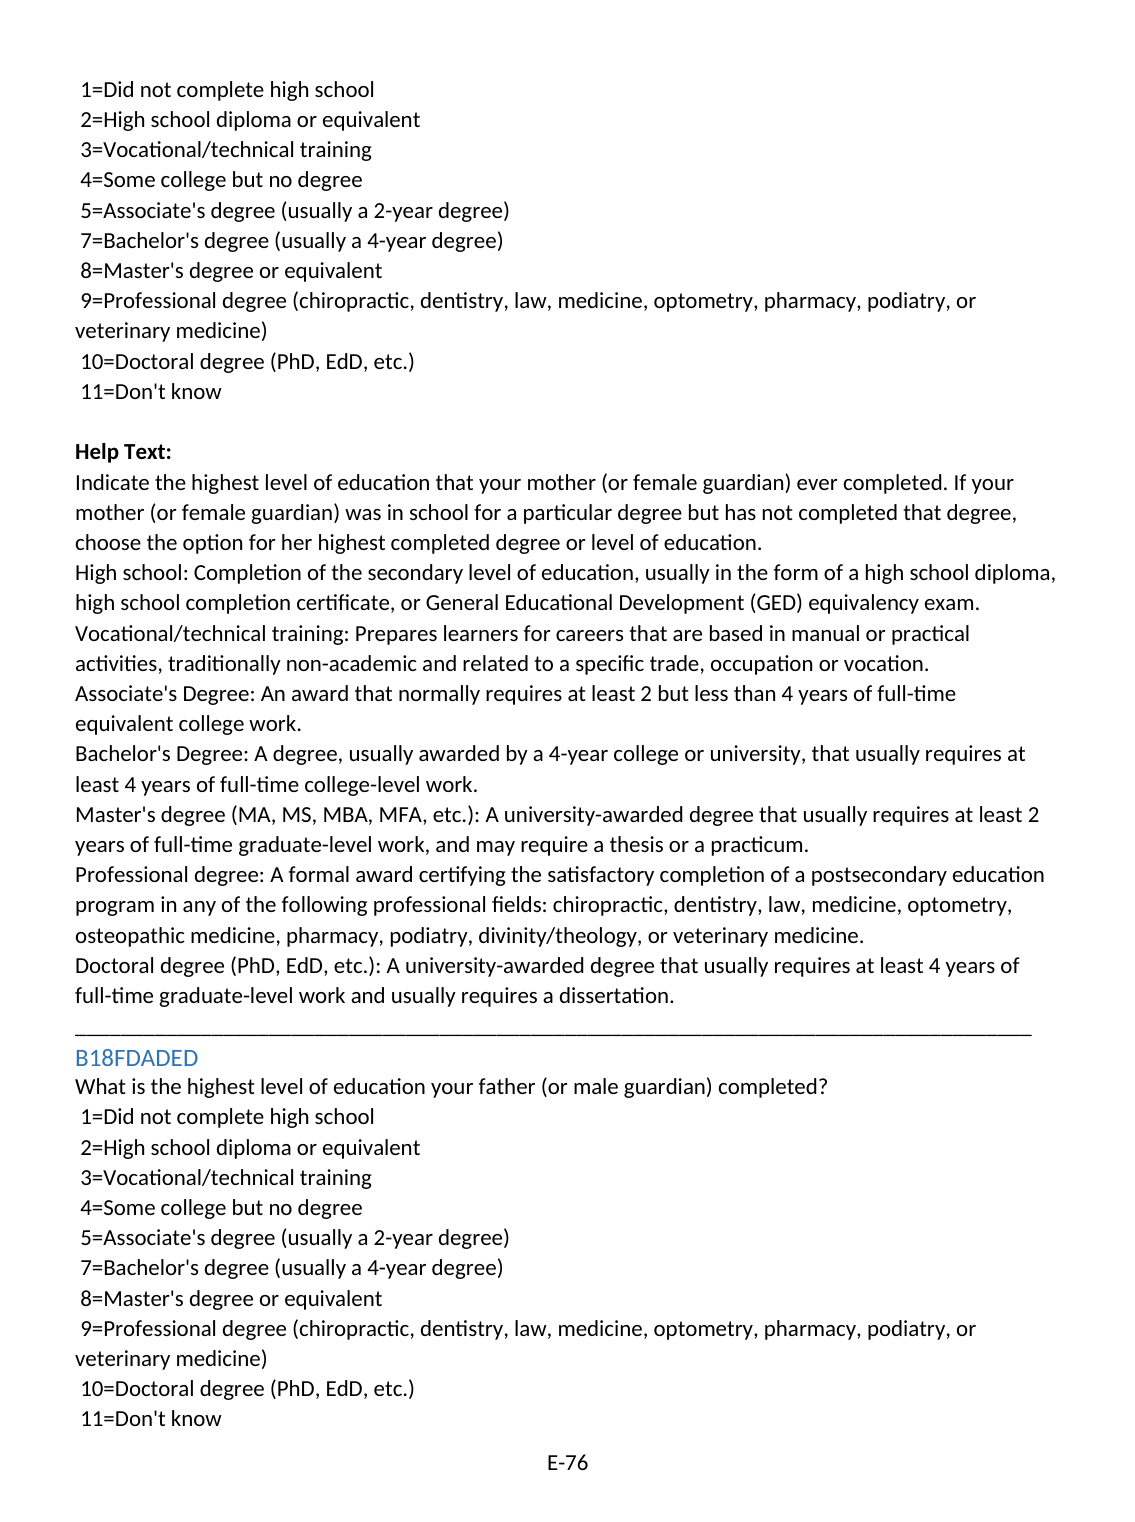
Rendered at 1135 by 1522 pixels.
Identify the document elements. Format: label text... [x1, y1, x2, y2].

text Indicate the highest level of education that your mother (or female guardian) ever completed. If your mother (or female guardian) was in school for a particular degree but has not completed that degree, choose the option for her highest completed degree or level of education. [75, 468, 1060, 556]
text Help Text: [75, 407, 1060, 466]
text 4=Some college but no degree [75, 166, 1060, 194]
text ____________________________________________________________________________________ [75, 1011, 1060, 1039]
text Bachelor's Degree: A degree, usually awarded by a 4-year college or university, that usually requires at least 4 years of full-time college-level work. [75, 739, 1060, 798]
text 7=Bachelor's degree (usually a 4-year degree) [75, 1253, 1060, 1281]
text 10=Doctoral degree (PhD, EdD, etc.) [75, 347, 1060, 375]
text Associate's Degree: An award that normally requires at least 2 but less than 4 years of full-time equivalent college work. [75, 679, 1060, 737]
text Vocational/technical training: Prepares learners for careers that are based in manual or practical activities, traditionally non-academic and related to a specific trade, occupation or vocation. [75, 619, 1060, 677]
text 11=Don't know [75, 1404, 1060, 1432]
text What is the highest level of education your father (or male guardian) completed? [75, 1072, 1060, 1100]
text Doctoral degree (PhD, EdD, etc.): A university-awarded degree that usually requires at least 4 years of full-time graduate-level work and usually requires a dissertation. [75, 951, 1060, 1009]
text 1=Did not complete high school [75, 75, 1060, 103]
text 5=Associate's degree (usually a 2-year degree) [75, 196, 1060, 224]
text Master's degree (MA, MS, MBA, MFA, etc.): A university-awarded degree that usually requires at least 2 years of full-time graduate-level work, and may require a thesis or a practicum. [75, 800, 1060, 858]
text B18FDADED [75, 1042, 1060, 1072]
text 3=Vocational/technical training [75, 135, 1060, 163]
text 9=Professional degree (chiropractic, dentistry, law, medicine, optometry, pharmacy, podiatry, or veterinary medicine) [75, 1314, 1060, 1372]
text 7=Bachelor's degree (usually a 4-year degree) [75, 226, 1060, 254]
text 8=Master's degree or equivalent [75, 1284, 1060, 1312]
text 4=Some college but no degree [75, 1193, 1060, 1221]
text 11=Don't know [75, 377, 1060, 405]
text 8=Master's degree or equivalent [75, 256, 1060, 284]
text High school: Completion of the secondary level of education, usually in the form of a high school diploma, high school completion certificate, or General Educational Development (GED) equivalency exam. [75, 558, 1060, 617]
text Professional degree: A formal award certifying the satisfactory completion of a postsecondary education program in any of the following professional fields: chiropractic, dentistry, law, medicine, optometry, osteopathic medicine, pharmacy, podiatry, divinity/theology, or veterinary medicine. [75, 860, 1060, 949]
text 2=High school diploma or equivalent [75, 1133, 1060, 1161]
text 3=Vocational/technical training [75, 1163, 1060, 1191]
text 2=High school diploma or equivalent [75, 105, 1060, 133]
text 10=Doctoral degree (PhD, EdD, etc.) [75, 1374, 1060, 1402]
text 1=Did not complete high school [75, 1102, 1060, 1130]
text 9=Professional degree (chiropractic, dentistry, law, medicine, optometry, pharmacy, podiatry, or veterinary medicine) [75, 286, 1060, 345]
text 5=Associate's degree (usually a 2-year degree) [75, 1223, 1060, 1251]
